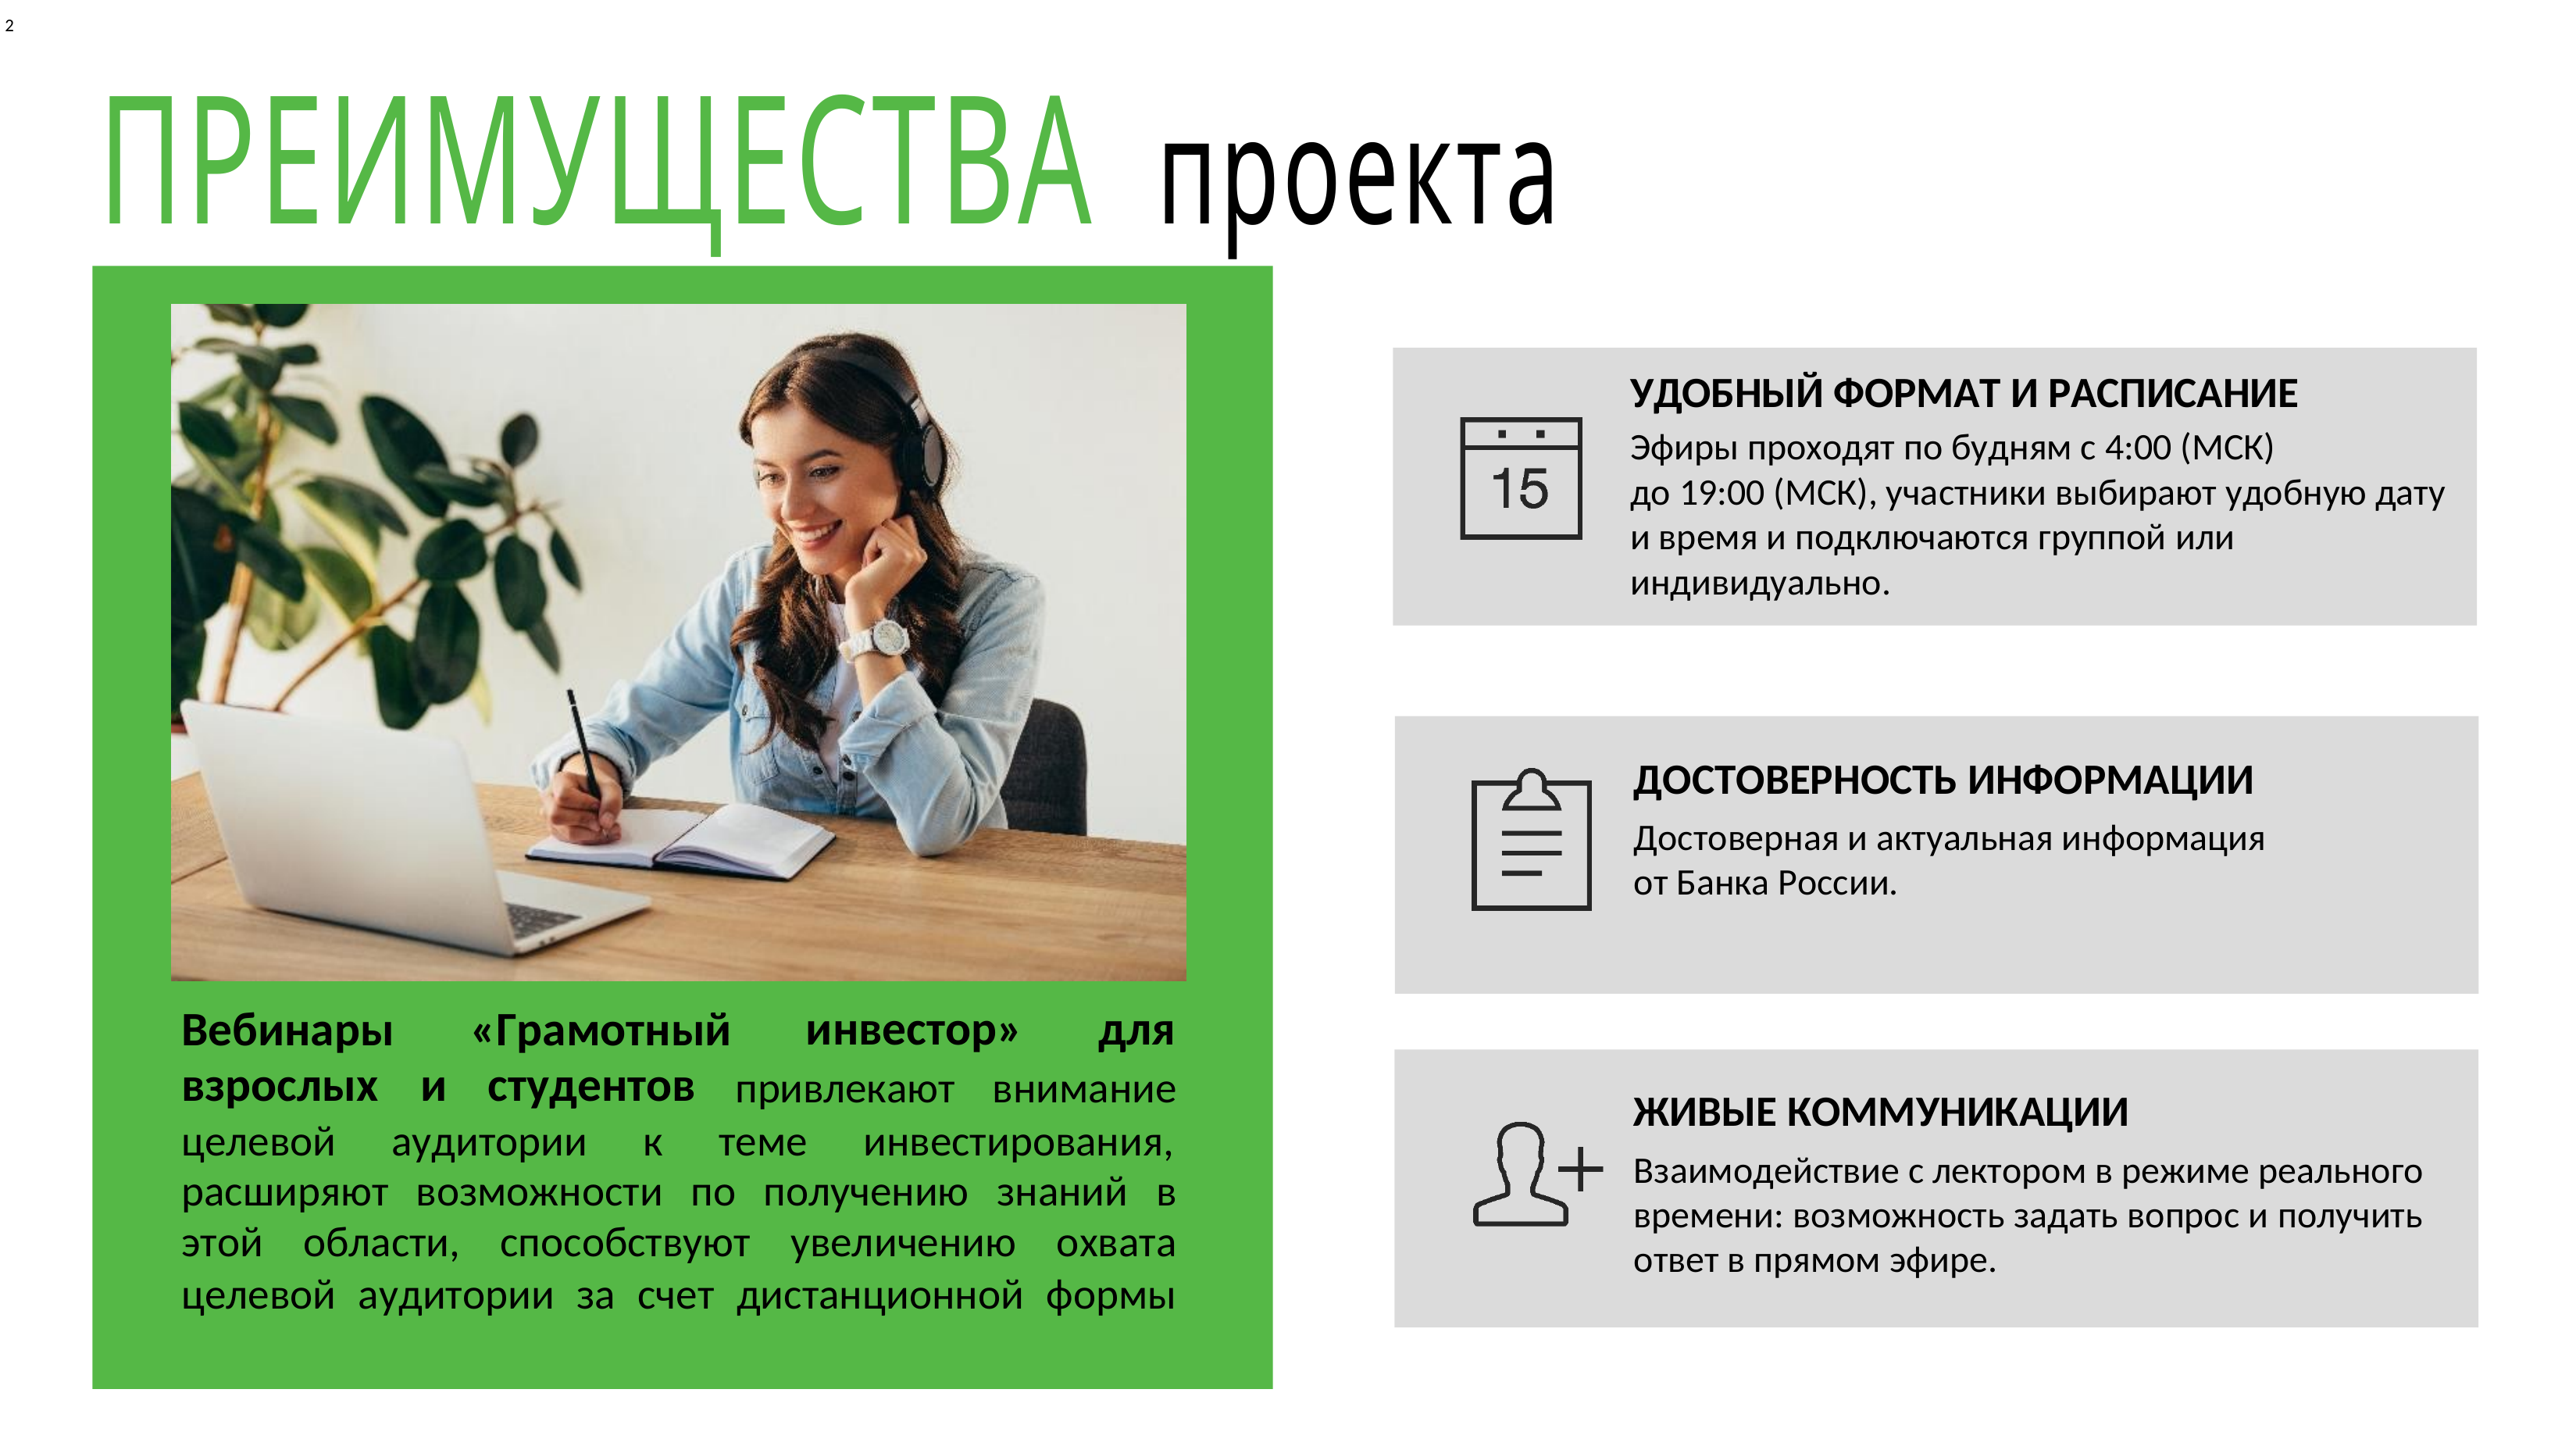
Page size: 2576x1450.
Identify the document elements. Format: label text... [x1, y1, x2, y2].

picture [1682, 534, 1691, 547]
text ПРЕИМУЩЕСТВА проекта [98, 78, 2539, 260]
picture [1639, 1098, 1649, 1109]
picture [1654, 1098, 1663, 1109]
picture [1705, 1102, 1714, 1110]
picture [1746, 534, 1750, 540]
picture [1473, 1098, 1732, 1250]
picture [1677, 1098, 1689, 1118]
picture [1720, 1212, 1729, 1216]
picture [1445, 402, 1750, 555]
picture [1705, 1113, 1714, 1121]
picture [1472, 762, 1711, 916]
picture [1729, 1098, 1732, 1109]
picture [1698, 770, 1711, 789]
picture [1729, 1113, 1732, 1121]
picture [1720, 1218, 1732, 1225]
picture [171, 304, 1186, 981]
picture [1701, 887, 1709, 892]
